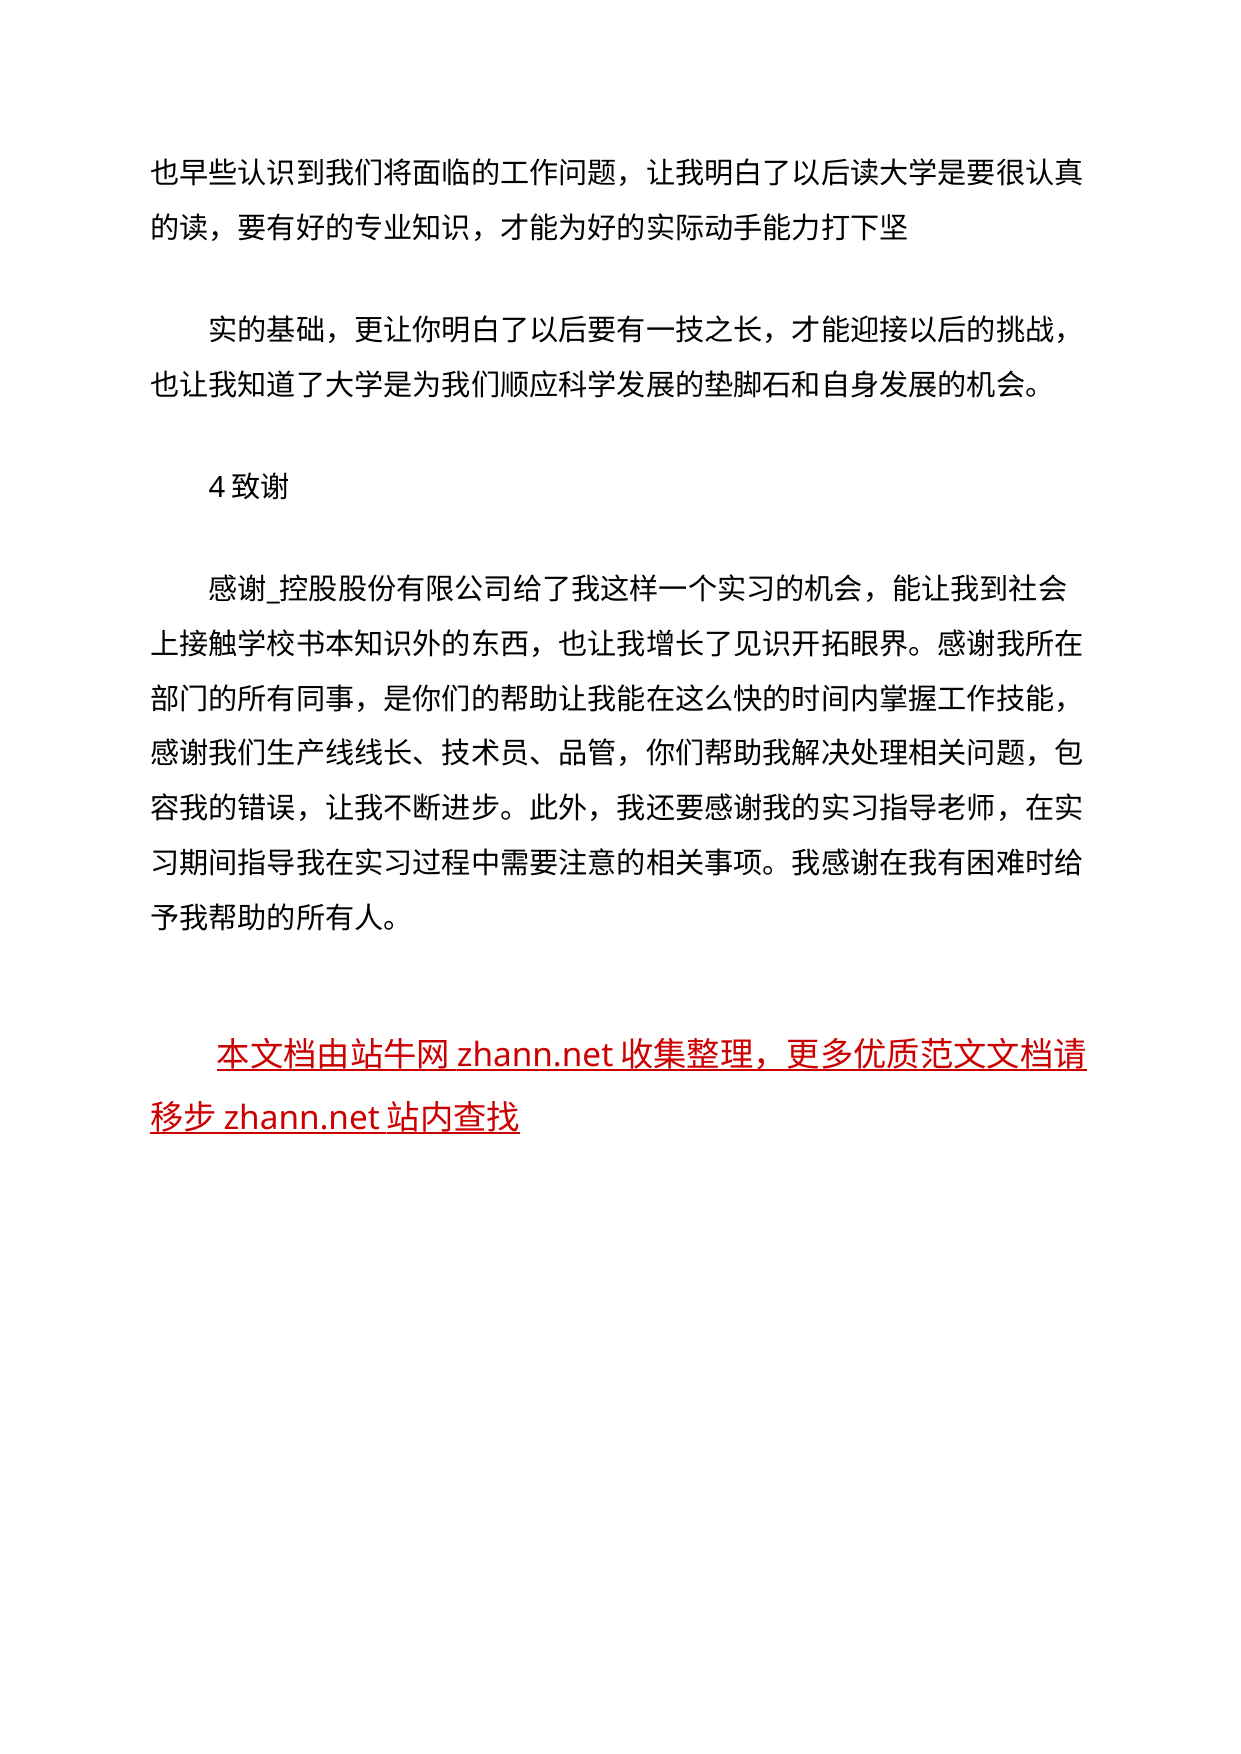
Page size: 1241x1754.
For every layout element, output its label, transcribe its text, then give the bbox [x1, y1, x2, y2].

text 4致谢 [150, 463, 1090, 506]
text 感谢_控股股份有限公司给了我这样一个实习的机会，能让我到社会上接触学校书本知识外的东西，也让我增长了见识开拓眼界。感谢我所在部门的所有同事，是你们的帮助让我能在这么快的时间内掌握工作技能，感谢我们生产线线长、技术员、品管，你们帮助我解决处理相关问题，包容我的错误，让我不断进步。此外，我还要感谢我的实习指导老师，在实习期间指导我在实习过程中需要注意的相关事项。我感谢在我有困难时给予我帮助的所有人。 [150, 565, 1090, 937]
text 实的基础，更让你明白了以后要有一技之长，才能迎接以后的挑战，也让我知道了大学是为我们顺应科学发展的垫脚石和自身发展的机会。 [150, 307, 1090, 404]
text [150, 150, 1090, 247]
text 本文档由站牛网zhann.net收集整理，更多优质范文文档请移步zhann.net站内查找 [150, 1028, 1090, 1139]
